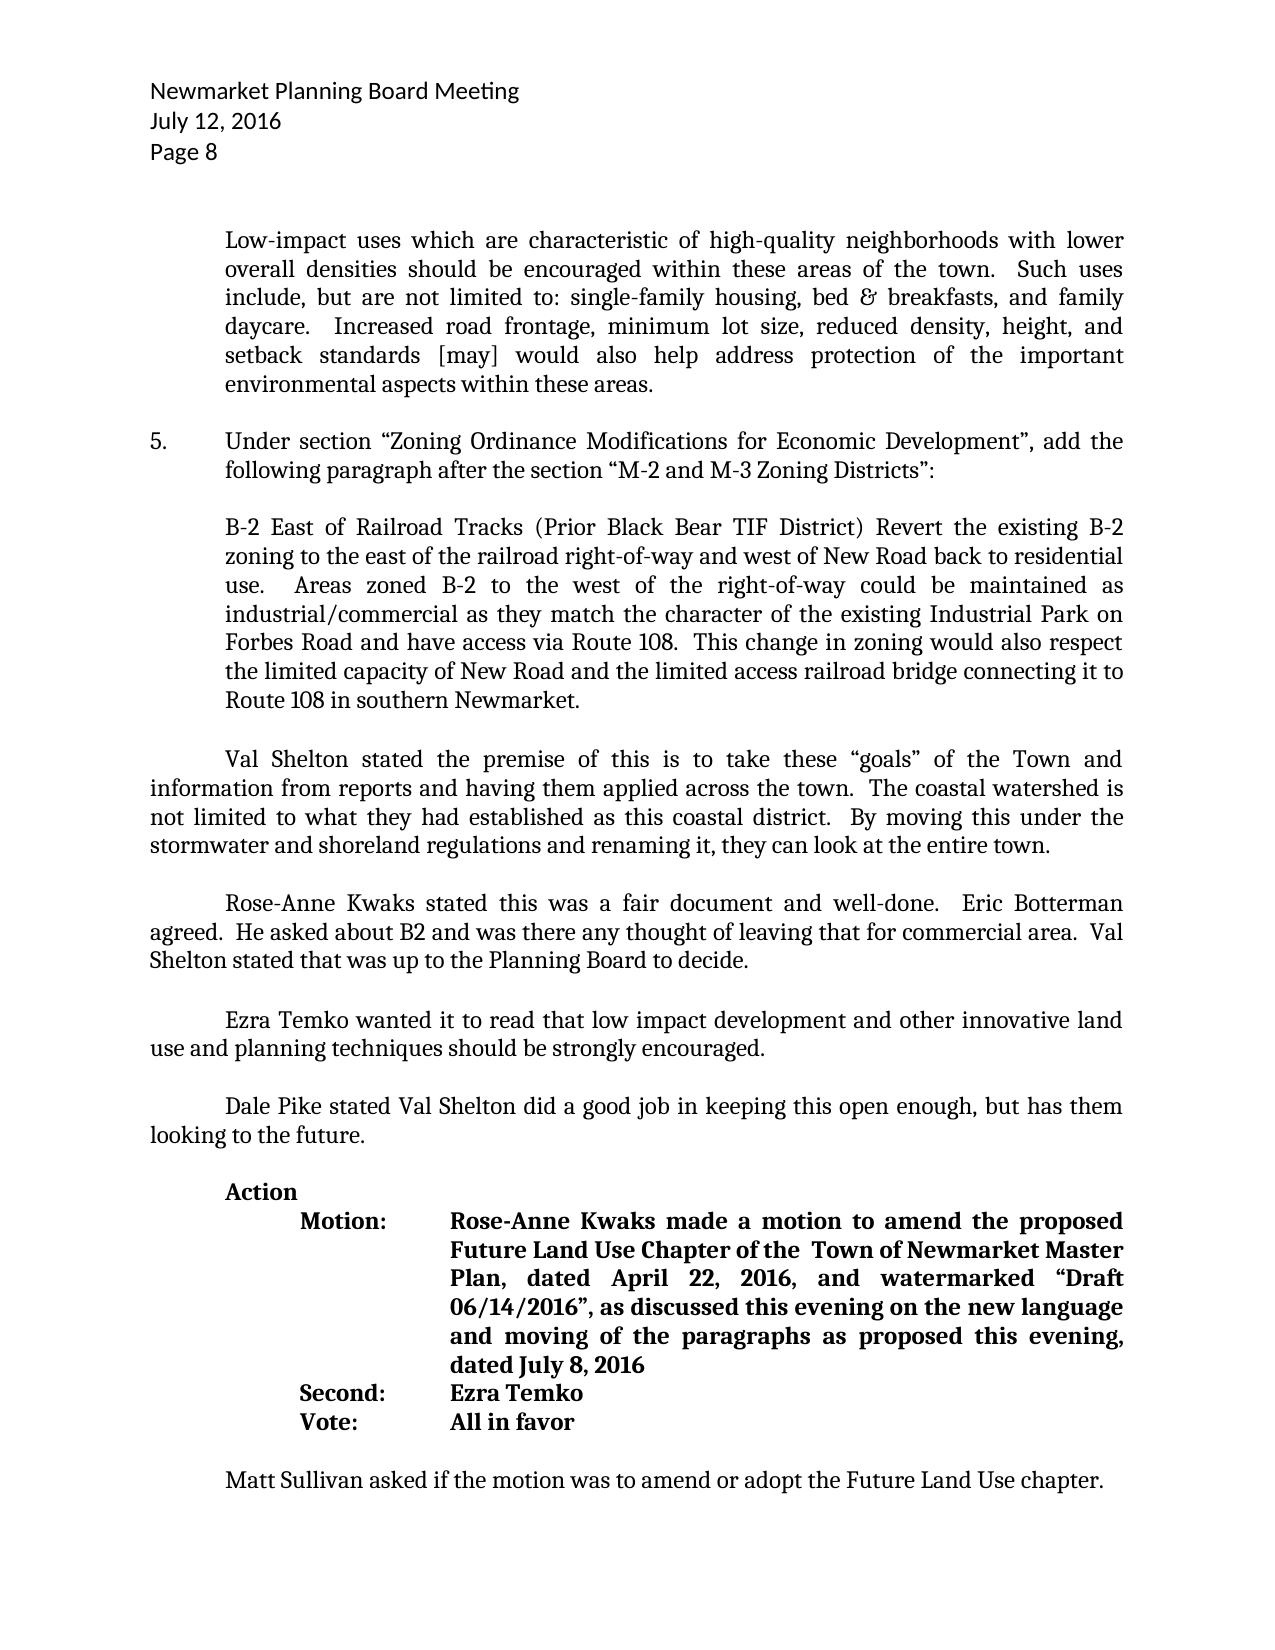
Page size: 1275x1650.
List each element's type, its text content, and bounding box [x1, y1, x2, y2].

text Second: Ezra Temko [150, 1379, 1125, 1408]
text Matt Sullivan asked if the motion was to amend or adopt the Future Land Use chapter. [150, 1466, 1125, 1494]
text Val Shelton stated the premise of this is to take these “goals” of the Town and information from reports and having them applied across the town. The coastal watershed is not limited to what they had established as this coastal district. By moving this under the stormwater and shoreland regulations and renaming it, they can look at the entire town. [150, 745, 1125, 860]
text Action [150, 1178, 1125, 1207]
text B-2 East of Railroad Tracks (Prior Black Bear TIF District) Revert the existing B-2 zoning to the east of the railroad right-of-way and west of New Road back to residential use. Areas zoned B-2 to the west of the right-of-way could be maintained as industrial/commercial as they match the character of the existing Industrial Park on Forbes Road and have access via Route 108. This change in zoning would also respect the limited capacity of New Road and the limited access railroad bridge connecting it to Route 108 in southern Newmarket. [225, 513, 1125, 714]
text Vote: All in favor [150, 1408, 1125, 1437]
text Ezra Temko wanted it to read that low impact development and other innovative land use and planning techniques should be strongly encouraged. [150, 1006, 1125, 1063]
text Low-impact uses which are characteristic of high-quality neighborhoods with lower overall densities should be encouraged within these areas of the town. Such uses include, but are not limited to: single-family housing, bed & breakfasts, and family daycare. Increased road frontage, minimum lot size, reduced density, height, and setback standards [may] would also help address protection of the important environmental aspects within these areas. [225, 226, 1125, 398]
text 5. Under section “Zoning Ordinance Modifications for Economic Development”, add the following paragraph after the section “M-2 and M-3 Zoning Districts”: [150, 427, 1125, 484]
text Motion: Rose-Anne Kwaks made a motion to amend the proposed Future Land Use Chapter of the Town of Newmarket Master Plan, dated April 22, 2016, and watermarked “Draft 06/14/2016”, as discussed this evening on the new language and moving of the paragraphs as proposed this evening, dated July 8, 2016 [300, 1207, 1125, 1379]
text Rose-Anne Kwaks stated this was a fair document and well-done. Eric Botterman agreed. He asked about B2 and was there any thought of leaving that for commercial area. Val Shelton stated that was up to the Planning Board to decide. [150, 889, 1125, 975]
text Dale Pike stated Val Shelton did a good job in keeping this open enough, but has them looking to the future. [150, 1092, 1125, 1149]
